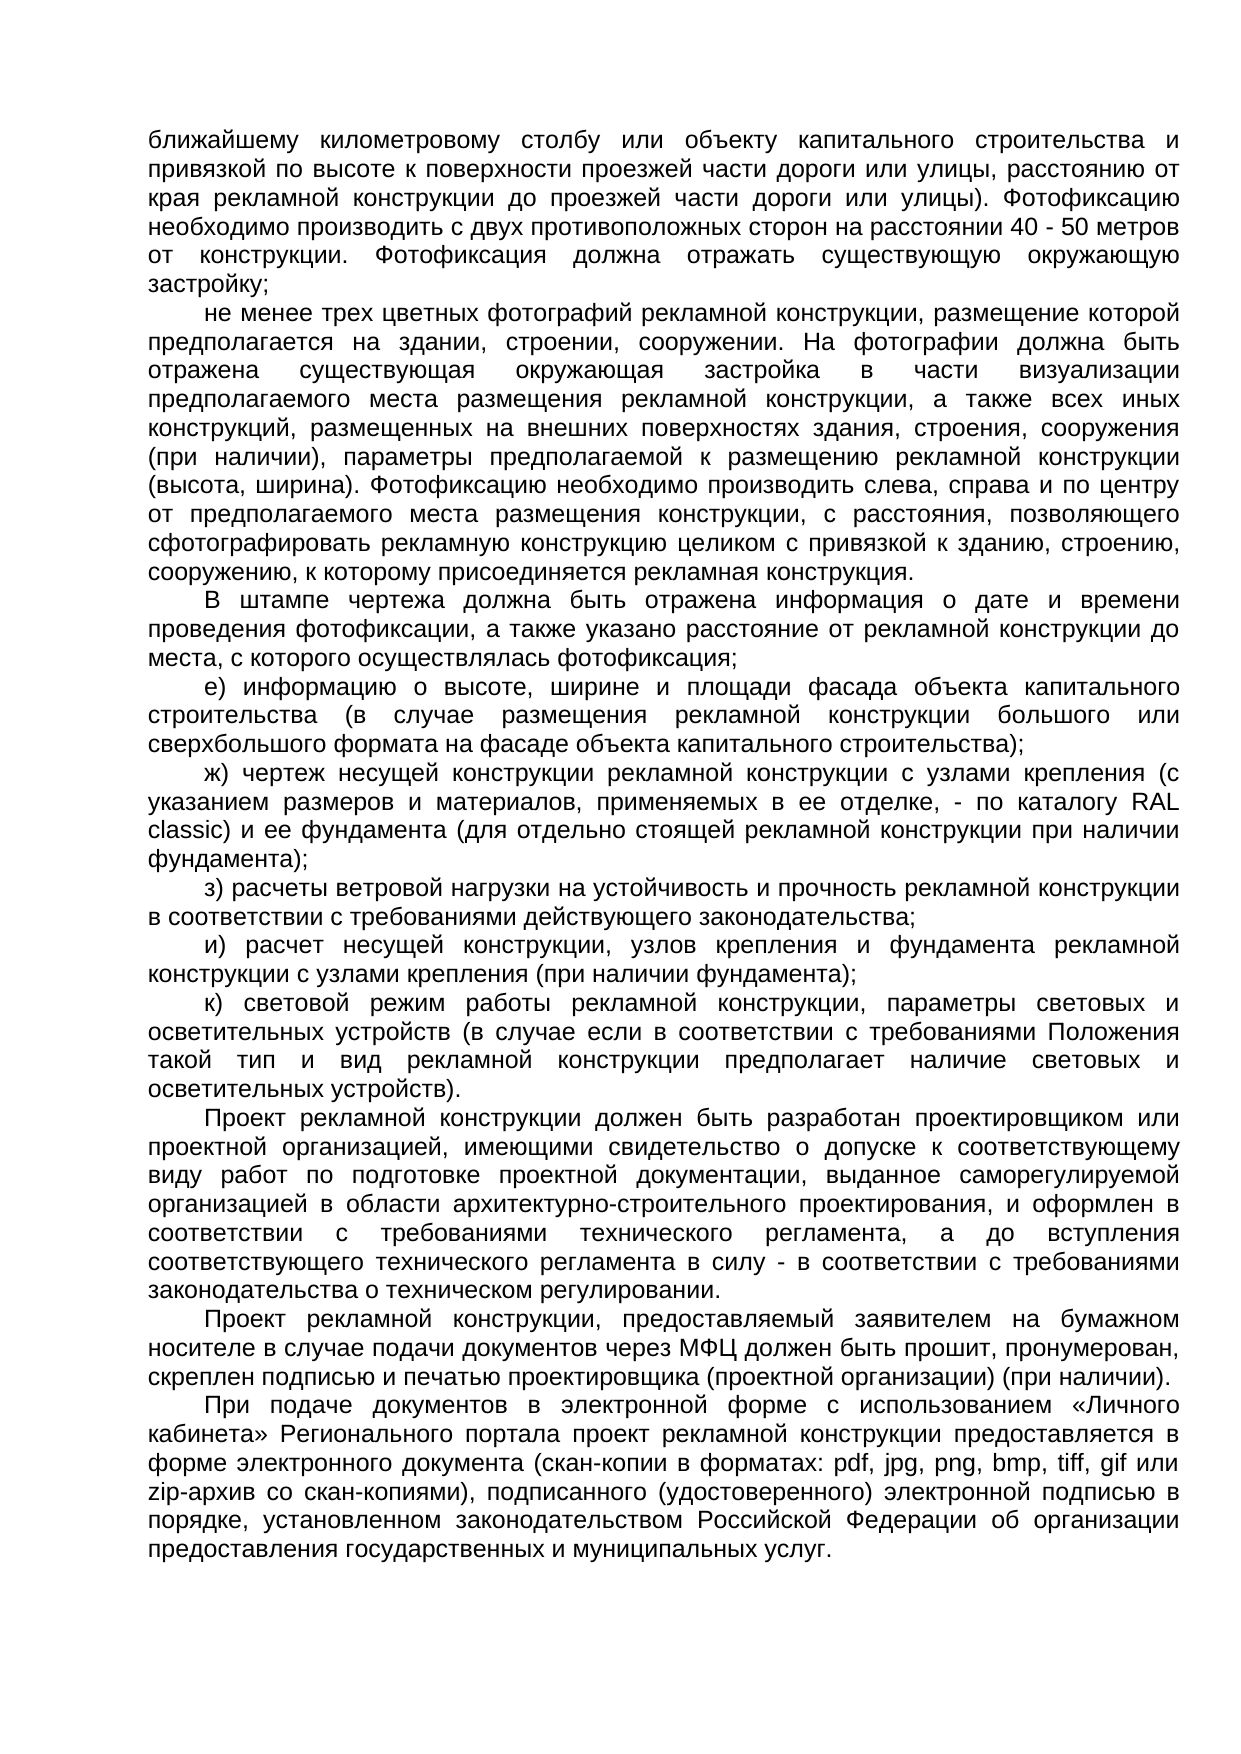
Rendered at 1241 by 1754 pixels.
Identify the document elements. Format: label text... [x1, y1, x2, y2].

text е) информацию о высоте, ширине и площади фасада объекта капитального строительства (в случае размещения рекламной конструкции большого или сверхбольшого формата на фасаде объекта капитального строительства); [148, 672, 1181, 758]
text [148, 125, 1181, 298]
text з) расчеты ветровой нагрузки на устойчивость и прочность рекламной конструкции в соответствии с требованиями действующего законодательства; [148, 873, 1181, 930]
text не менее трех цветных фотографий рекламной конструкции, размещение которой предполагается на здании, строении, сооружении. На фотографии должна быть отражена существующая окружающая застройка в части визуализации предполагаемого места размещения рекламной конструкции, а также всех иных конструкций, размещенных на внешних поверхностях здания, строения, сооружения (при наличии), параметры предполагаемой к размещению рекламной конструкции (высота, ширина). Фотофиксацию необходимо производить слева, справа и по центру от предполагаемого места размещения конструкции, с расстояния, позволяющего сфотографировать рекламную конструкцию целиком с привязкой к зданию, строению, сооружению, к которому присоединяется рекламная конструкция. [148, 298, 1181, 585]
text к) световой режим работы рекламной конструкции, параметры световых и осветительных устройств (в случае если в соответствии с требованиями Положения такой тип и вид рекламной конструкции предполагает наличие световых и осветительных устройств). [148, 988, 1181, 1103]
text Проект рекламной конструкции, предоставляемый заявителем на бумажном носителе в случае подачи документов через МФЦ должен быть прошит, пронумерован, скреплен подписью и печатью проектировщика (проектной организации) (при наличии). [148, 1304, 1181, 1390]
text При подаче документов в электронной форме с использованием «Личного кабинета» Регионального портала проект рекламной конструкции предоставляется в форме электронного документа (скан-копии в форматах: pdf, jpg, png, bmp, tiff, gif или zip-архив со скан-копиями), подписанного (удостоверенного) электронной подписью в порядке, установленном законодательством Российской Федерации об организации предоставления государственных и муниципальных услуг. [148, 1390, 1181, 1563]
text В штампе чертежа должна быть отражена информация о дате и времени проведения фотофиксации, а также указано расстояние от рекламной конструкции до места, с которого осуществлялась фотофиксация; [148, 585, 1181, 672]
text и) расчет несущей конструкции, узлов крепления и фундамента рекламной конструкции с узлами крепления (при наличии фундамента); [148, 930, 1181, 988]
text Проект рекламной конструкции должен быть разработан проектировщиком или проектной организацией, имеющими свидетельство о допуске к соответствующему виду работ по подготовке проектной документации, выданное саморегулируемой организацией в области архитектурно-строительного проектирования, и оформлен в соответствии с требованиями технического регламента, а до вступления соответствующего технического регламента в силу - в соответствии с требованиями законодательства о техническом регулировании. [148, 1103, 1181, 1304]
text ж) чертеж несущей конструкции рекламной конструкции с узлами крепления (с указанием размеров и материалов, применяемых в ее отделке, - по каталогу RAL classic) и ее фундамента (для отдельно стоящей рекламной конструкции при наличии фундамента); [148, 758, 1181, 873]
